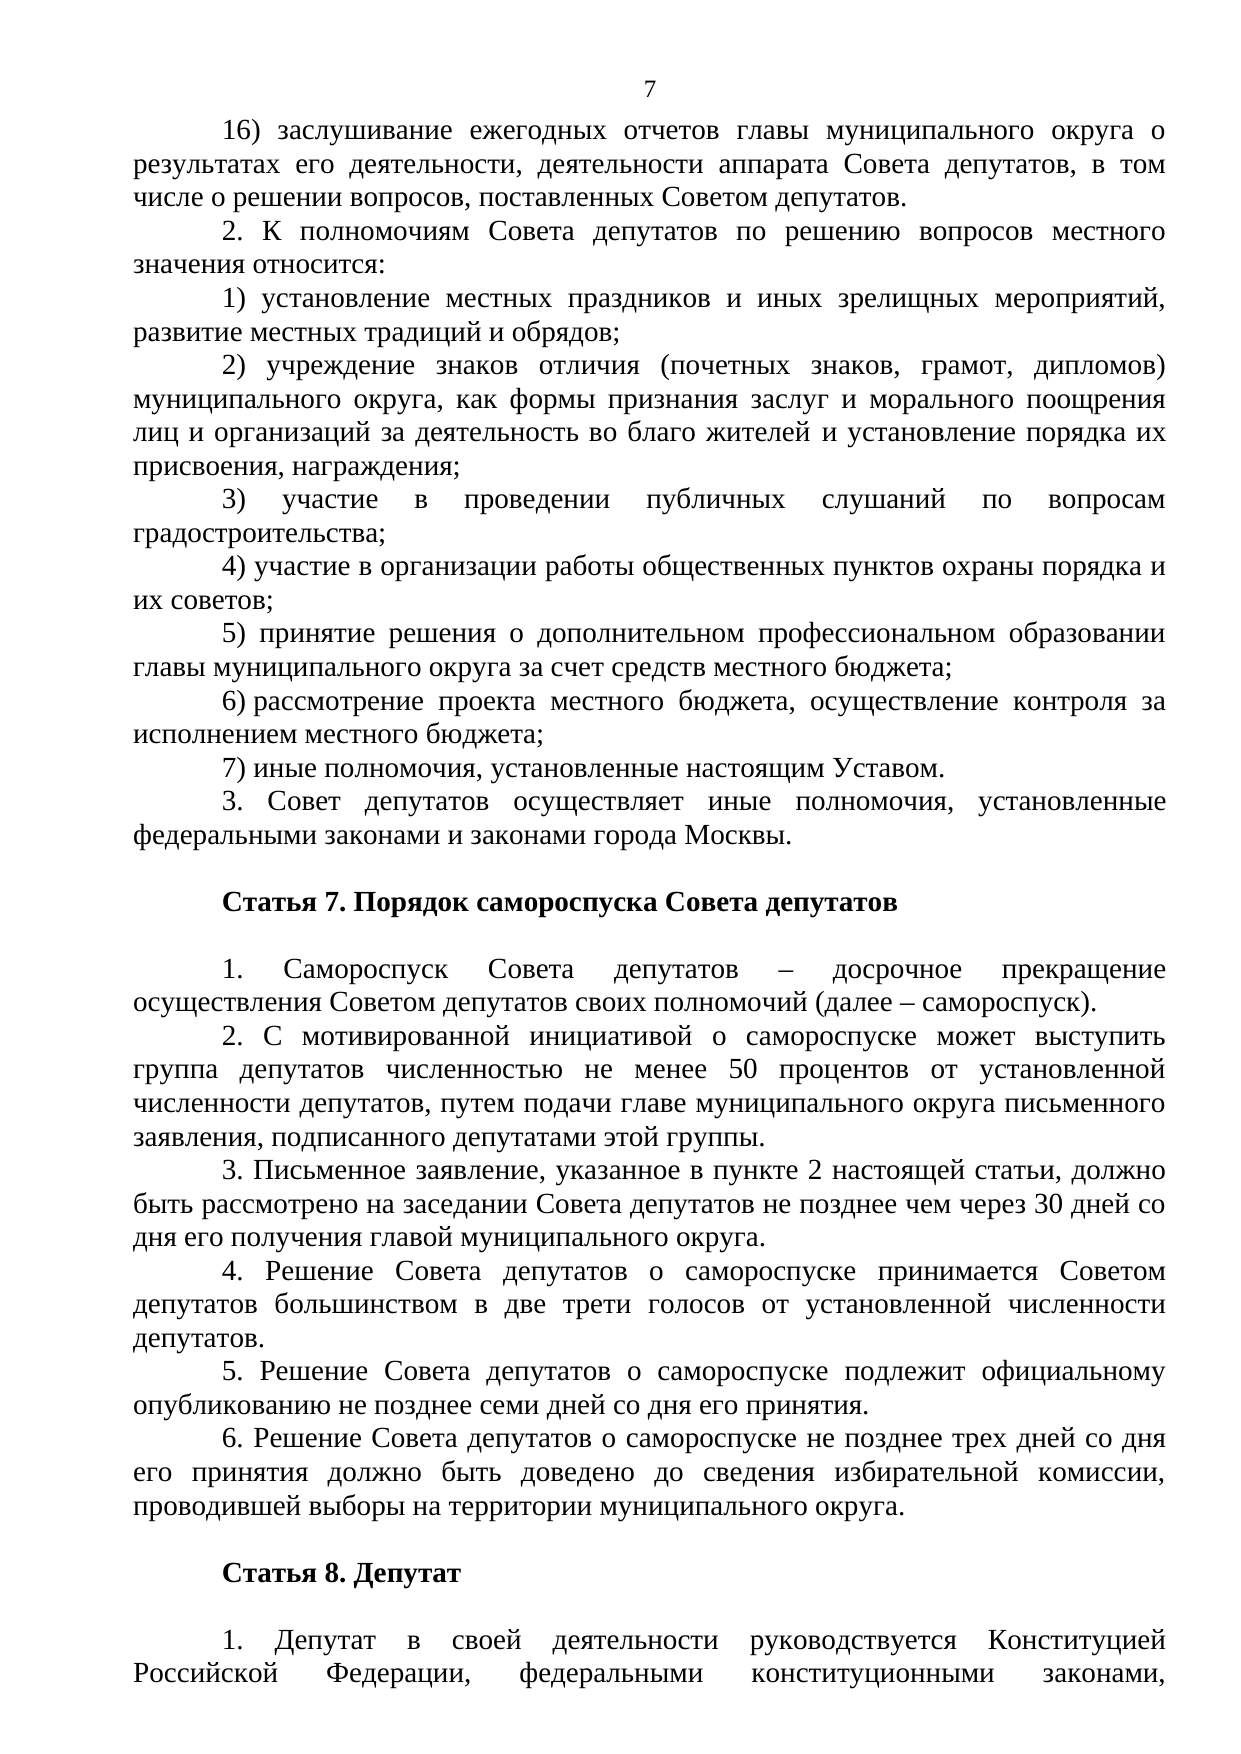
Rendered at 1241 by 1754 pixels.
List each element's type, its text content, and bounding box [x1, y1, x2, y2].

text 5. Решение Совета депутатов о самороспуске подлежит официальному опубликованию не позднее семи дней со дня его принятия. [133, 1353, 1167, 1421]
text Статья 8. Депутат [133, 1555, 1167, 1588]
text 5) принятие решения о дополнительном профессиональном образовании главы муниципального округа за счет средств местного бюджета; [133, 616, 1167, 683]
text 4. Решение Совета депутатов о самороспуске принимается Советом депутатов большинством в две трети голосов от установленной численности депутатов. [133, 1253, 1167, 1353]
text 6. Решение Совета депутатов о самороспуске не позднее трех дней со дня его принятия должно быть доведено до сведения избирательной комиссии, проводившей выборы на территории муниципального округа. [133, 1421, 1167, 1521]
text 2) учреждение знаков отличия (почетных знаков, грамот, дипломов) муниципального округа, как формы признания заслуг и морального поощрения лиц и организаций за деятельность во благо жителей и установление порядка их присвоения, награждения; [133, 347, 1167, 481]
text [133, 1622, 1167, 1689]
text 1. Самороспуск Совета депутатов – досрочное прекращение осуществления Советом депутатов своих полномочий (далее – самороспуск). [133, 951, 1167, 1018]
text 2. С мотивированной инициативой о самороспуске может выступить группа депутатов численностью не менее 50 процентов от установленной численности депутатов, путем подачи главе муниципального округа письменного заявления, подписанного депутатами этой группы. [133, 1018, 1167, 1152]
text 3) участие в проведении публичных слушаний по вопросам градостроительства; [133, 481, 1167, 548]
text 7) иные полномочия, установленные настоящим Уставом. [133, 750, 1167, 783]
text 1) установление местных праздников и иных зрелищных мероприятий, развитие местных традиций и обрядов; [133, 280, 1167, 347]
text 16) заслушивание ежегодных отчетов главы муниципального округа о результатах его деятельности, деятельности аппарата Совета депутатов, в том числе о решении вопросов, поставленных Советом депутатов. [133, 112, 1167, 213]
text 4) участие в организации работы общественных пунктов охраны порядка и их советов; [133, 548, 1167, 616]
text 6) рассмотрение проекта местного бюджета, осуществление контроля за исполнением местного бюджета; [133, 683, 1167, 750]
text Статья 7. Порядок самороспуска Совета депутатов [133, 884, 1167, 917]
text 2. К полномочиям Совета депутатов по решению вопросов местного значения относится: [133, 213, 1167, 280]
text 3. Совет депутатов осуществляет иные полномочия, установленные федеральными законами и законами города Москвы. [133, 783, 1167, 850]
text 3. Письменное заявление, указанное в пункте 2 настоящей статьи, должно быть рассмотрено на заседании Совета депутатов не позднее чем через 30 дней со дня его получения главой муниципального округа. [133, 1152, 1167, 1253]
